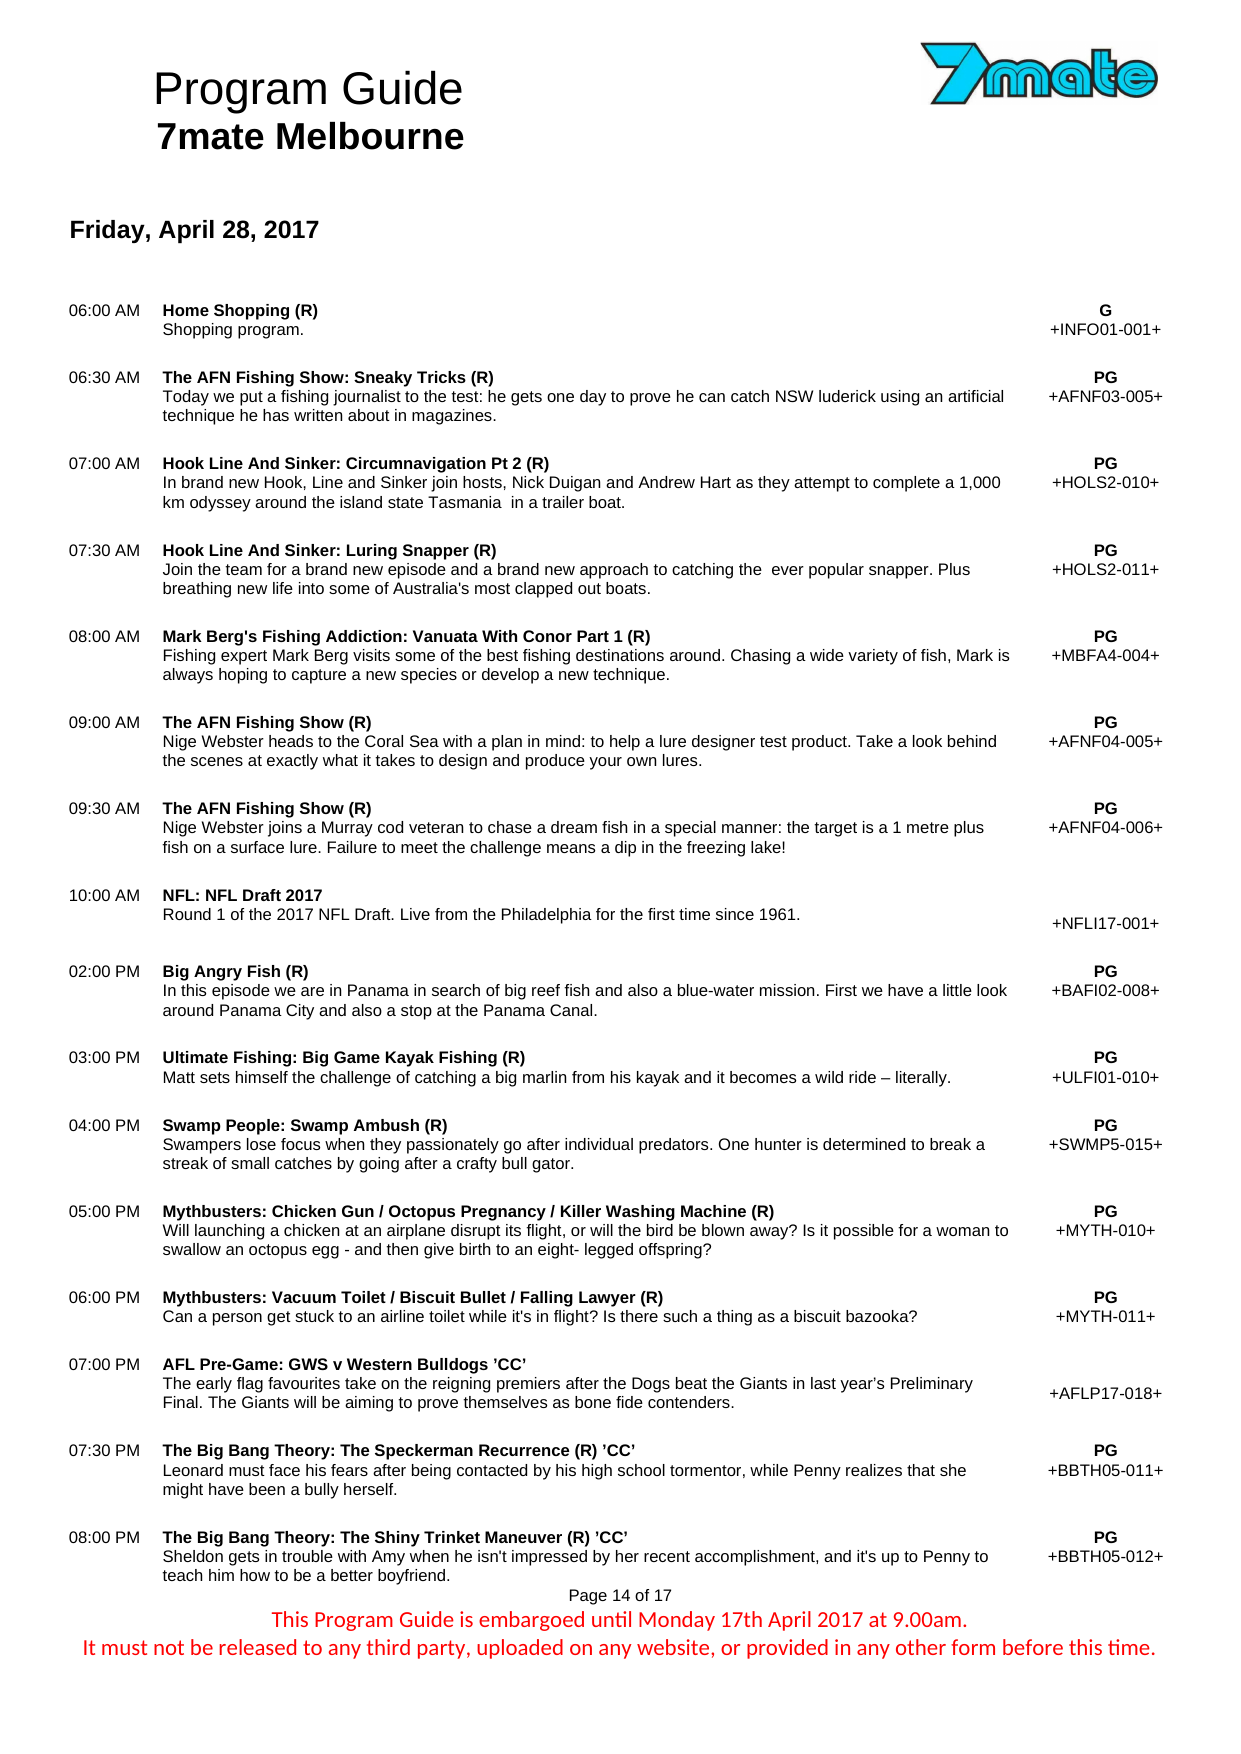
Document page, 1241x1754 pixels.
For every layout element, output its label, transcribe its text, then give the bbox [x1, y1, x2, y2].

table_header AFL Pre-Game: GWS v Western Bulldogs ’CC’ The early flag favourites take on the reigning premiers after the Dogs beat the Giants in last year’s Preliminary Final. The Giants will be aiming to prove themselves as bone fide contenders. [151, 1355, 1022, 1412]
table_header PG +MYTH-010+ [1022, 1202, 1189, 1259]
table_header PG +BBTH05-012+ [1022, 1528, 1189, 1585]
table_header PG +MBFA4-004+ [1022, 627, 1189, 684]
table_header PG +AFNF03-005+ [1022, 368, 1189, 425]
table_header 08:00 PM [51, 1528, 151, 1585]
table_header The Big Bang Theory: The Speckerman Recurrence (R) ’CC’ Leonard must face his fears after being contacted by his high school tormentor, while Penny realizes that she might have been a bully herself. [151, 1441, 1022, 1499]
table_header 05:00 PM [51, 1202, 151, 1259]
picture [920, 41, 1159, 105]
table_header PG +HOLS2-010+ [1022, 454, 1189, 512]
table_header 04:00 PM [51, 1115, 151, 1173]
table_header Swamp People: Swamp Ambush (R) Swampers lose focus when they passionately go after individual predators. One hunter is determined to break a streak of small catches by going after a crafty bull gator. [151, 1115, 1022, 1173]
table_header PG +HOLS2-011+ [1022, 540, 1189, 598]
table_header PG +AFNF04-005+ [1022, 713, 1189, 770]
table_header The AFN Fishing Show: Sneaky Tricks (R) Today we put a fishing journalist to the test: he gets one day to prove he can catch NSW luderick using an artificial technique he has written about in magazines. [151, 368, 1022, 425]
table_header 06:00 PM [51, 1288, 151, 1326]
table_header Hook Line And Sinker: Luring Snapper (R) Join the team for a brand new episode and a brand new approach to catching the ever popular snapper. Plus breathing new life into some of Australia's most clapped out boats. [151, 540, 1022, 598]
table_header G +INFO01-001+ [1022, 301, 1189, 339]
table_header Home Shopping (R) Shopping program. [151, 301, 1022, 339]
table_header 03:00 PM [51, 1048, 151, 1087]
table_header Hook Line And Sinker: Circumnavigation Pt 2 (R) In brand new Hook, Line and Sinker join hosts, Nick Duigan and Andrew Hart as they attempt to complete a 1,000 km odyssey around the island state Tasmania in a trailer boat. [151, 454, 1022, 512]
table_header The Big Bang Theory: The Shiny Trinket Maneuver (R) ’CC’ Sheldon gets in trouble with Amy when he isn't impressed by her recent accomplishment, and it's up to Penny to teach him how to be a better boyfriend. [151, 1528, 1022, 1585]
table_header NFL: NFL Draft 2017 Round 1 of the 2017 NFL Draft. Live from the Philadelphia for the first time since 1961. [151, 885, 1022, 933]
table_header 09:30 AM [51, 799, 151, 857]
table_header PG +MYTH-011+ [1022, 1288, 1189, 1326]
table_header Mark Berg's Fishing Addiction: Vanuata With Conor Part 1 (R) Fishing expert Mark Berg visits some of the best fishing destinations around. Chasing a wide variety of fish, Mark is always hoping to capture a new species or develop a new technique. [151, 627, 1022, 684]
table_header Mythbusters: Chicken Gun / Octopus Pregnancy / Killer Washing Machine (R) Will launching a chicken at an airplane disrupt its flight, or will the bird be blown away? Is it possible for a woman to swallow an octopus egg - and then give birth to an eight- legged offspring? [151, 1202, 1022, 1259]
table_header 07:00 AM [51, 454, 151, 512]
table_header PG +AFNF04-006+ [1022, 799, 1189, 857]
table_header PG +BAFI02-008+ [1022, 962, 1189, 1019]
table_header PG +ULFI01-010+ [1022, 1048, 1189, 1087]
table_header PG +SWMP5-015+ [1022, 1115, 1189, 1173]
table_header Big Angry Fish (R) In this episode we are in Panama in search of big reef fish and also a blue-water mission. First we have a little look around Panama City and also a stop at the Panama Canal. [151, 962, 1022, 1019]
table_header 07:30 AM [51, 540, 151, 598]
table_header Mythbusters: Vacuum Toilet / Biscuit Bullet / Falling Lawyer (R) Can a person get stuck to an airline toilet while it's in flight? Is there such a thing as a biscuit bazooka? [151, 1288, 1022, 1326]
table_header 07:00 PM [51, 1355, 151, 1412]
table_header 10:00 AM [51, 885, 151, 933]
table_header 06:00 AM [51, 301, 151, 339]
table_header +NFLI17-001+ [1022, 885, 1189, 933]
table_header Ultimate Fishing: Big Game Kayak Fishing (R) Matt sets himself the challenge of catching a big marlin from his kayak and it becomes a wild ride – literally. [151, 1048, 1022, 1087]
table_header The AFN Fishing Show (R) Nige Webster heads to the Coral Sea with a plan in mind: to help a lure designer test product. Take a look behind the scenes at exactly what it takes to design and produce your own lures. [151, 713, 1022, 770]
table_header The AFN Fishing Show (R) Nige Webster joins a Murray cod veteran to chase a dream fish in a special manner: the target is a 1 metre plus fish on a surface lure. Failure to meet the challenge means a dip in the freezing lake! [151, 799, 1022, 857]
table_header +AFLP17-018+ [1022, 1355, 1189, 1412]
text Friday, April 28, 2017 [62, 214, 1178, 243]
table_header PG +BBTH05-011+ [1022, 1441, 1189, 1499]
table_header 08:00 AM [51, 627, 151, 684]
table_header 07:30 PM [51, 1441, 151, 1499]
table_header 02:00 PM [51, 962, 151, 1019]
table_header 06:30 AM [51, 368, 151, 425]
table_header 09:00 AM [51, 713, 151, 770]
